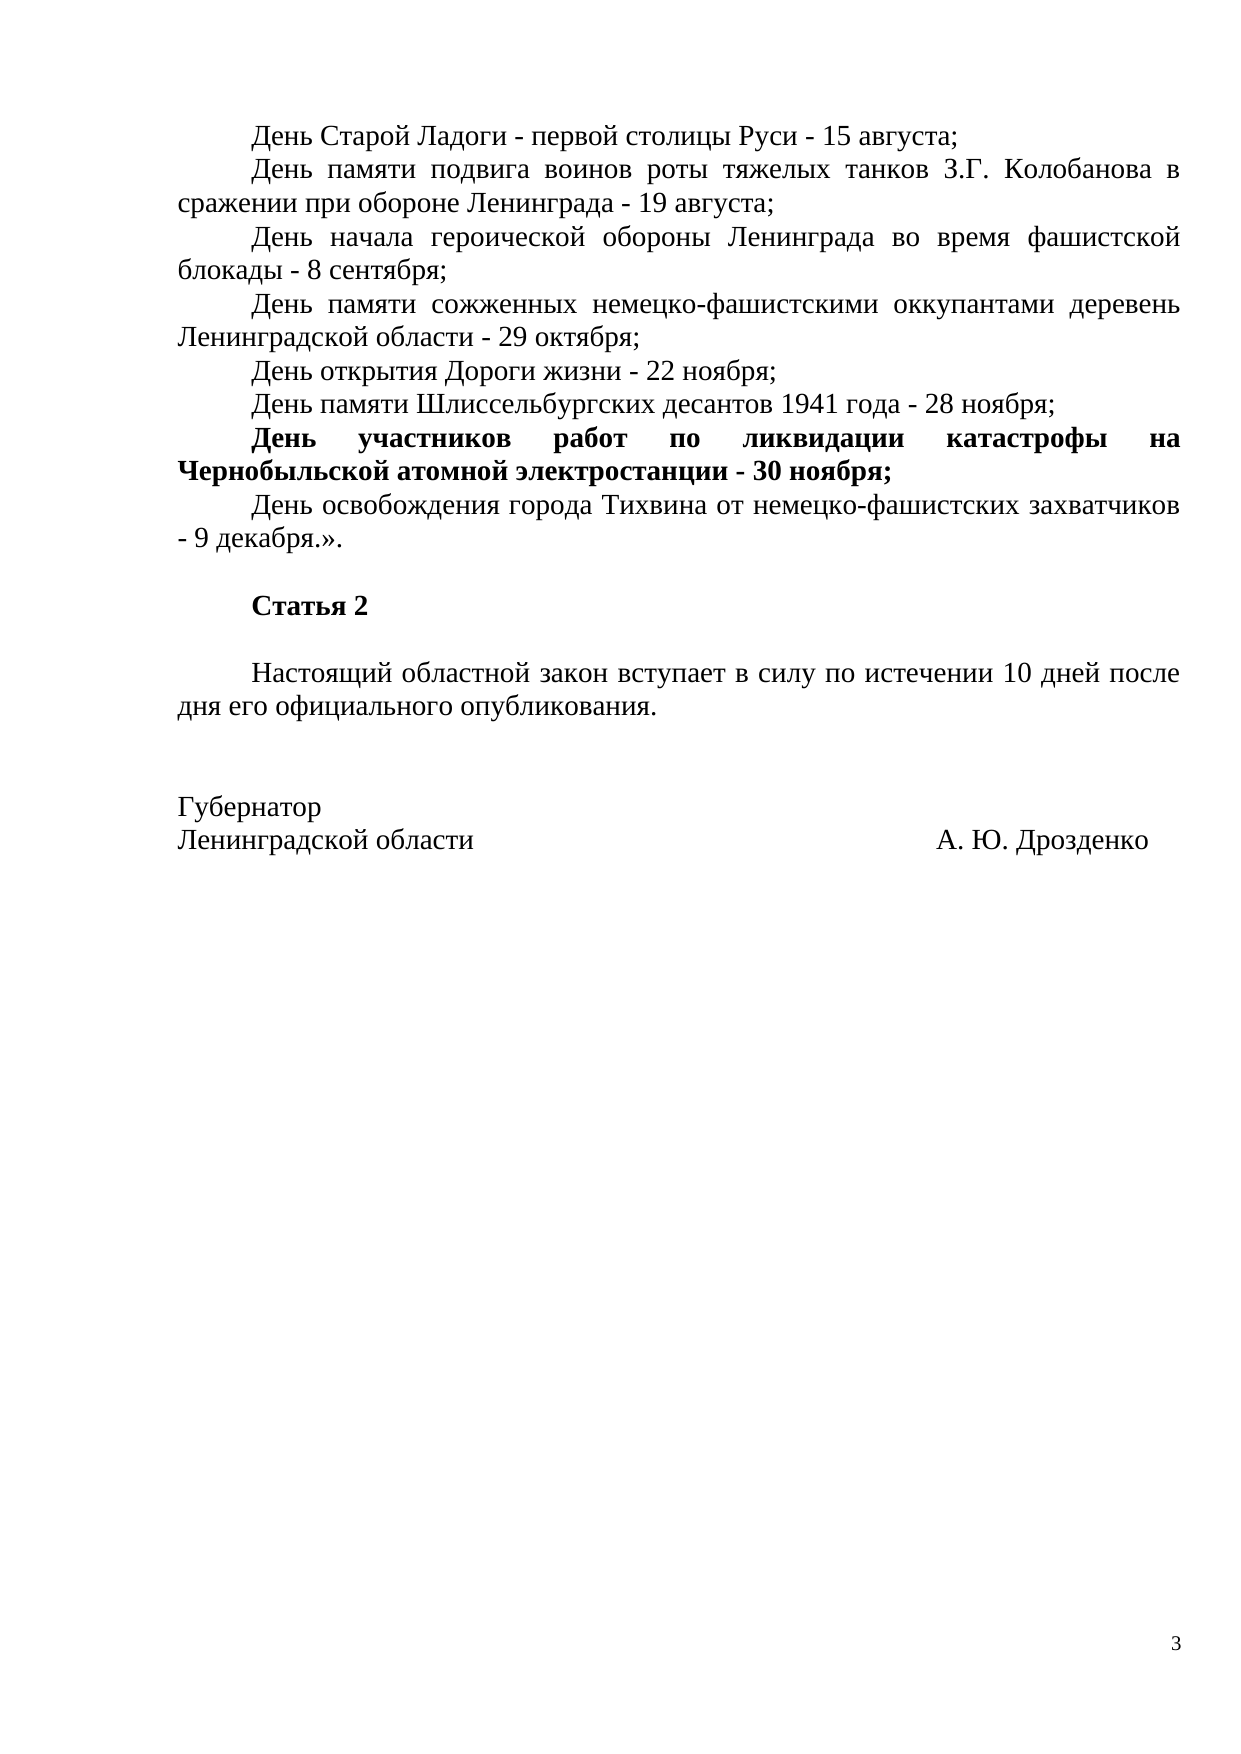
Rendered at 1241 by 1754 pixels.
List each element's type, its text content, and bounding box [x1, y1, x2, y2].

text День Старой Ладоги - первой столицы Руси - 15 августа; [177, 118, 1181, 152]
text День участников работ по ликвидации катастрофы на Чернобыльской атомной электростанции - 30 ноября; [177, 420, 1181, 487]
text Ленинградской области А. Ю. Дрозденко [177, 822, 1181, 856]
text День памяти Шлиссельбургских десантов 1941 года - 28 ноября; [177, 386, 1181, 420]
text Статья 2 [177, 588, 1181, 621]
text День открытия Дороги жизни - 22 ноября; [177, 353, 1181, 386]
text День начала героической обороны Ленинграда во время фашистской блокады - 8 сентября; [177, 219, 1181, 286]
text День памяти подвига воинов роты тяжелых танков З.Г. Колобанова в сражении при обороне Ленинграда - 19 августа; [177, 152, 1181, 219]
text День освобождения города Тихвина от немецко-фашистских захватчиков - 9 декабря.». [177, 487, 1181, 554]
text День памяти сожженных немецко-фашистскими оккупантами деревень Ленинградской области - 29 октября; [177, 286, 1181, 353]
text Настоящий областной закон вступает в силу по истечении 10 дней после дня его официального опубликования. [177, 655, 1181, 722]
text Губернатор [177, 789, 1181, 822]
